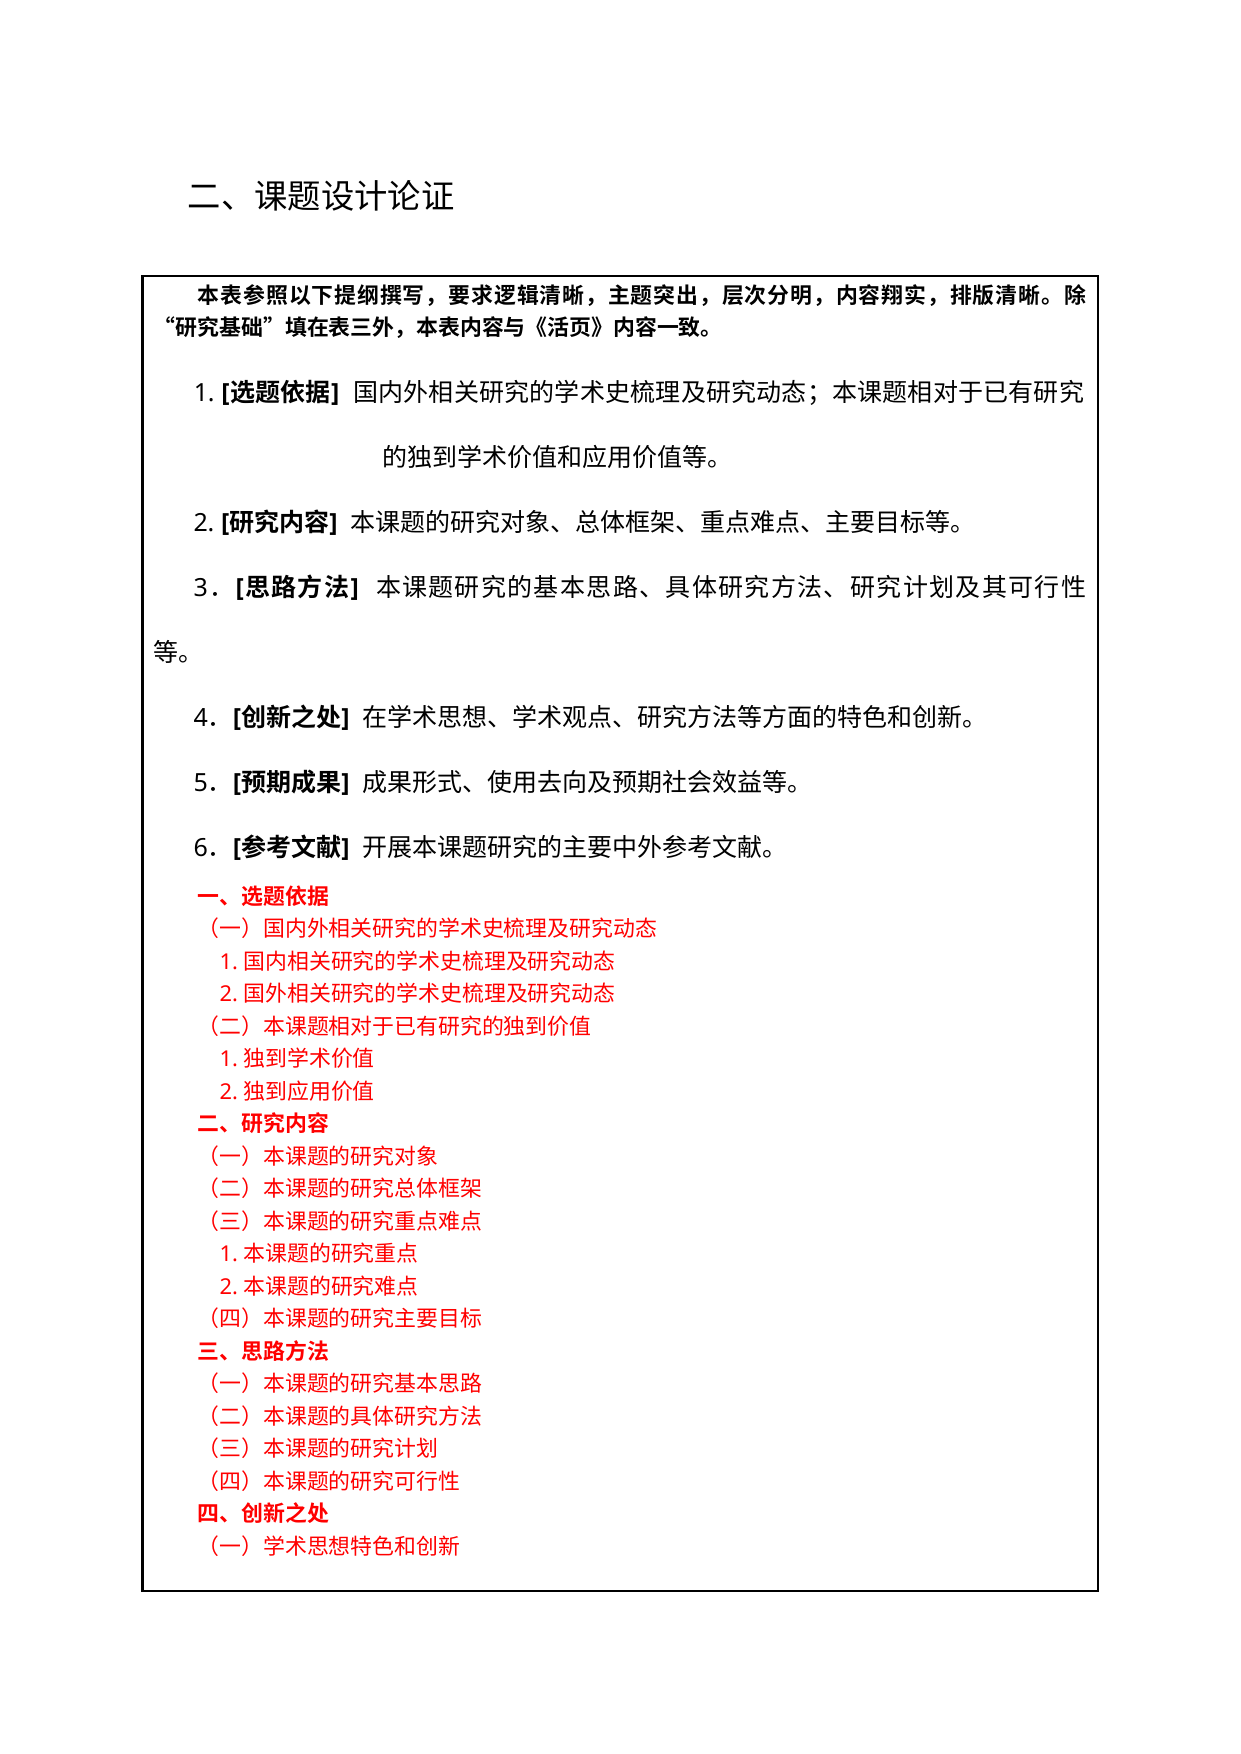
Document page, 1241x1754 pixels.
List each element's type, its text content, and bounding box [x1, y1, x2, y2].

text 二、课题设计论证 [187, 162, 1053, 227]
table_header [144, 277, 1097, 1590]
